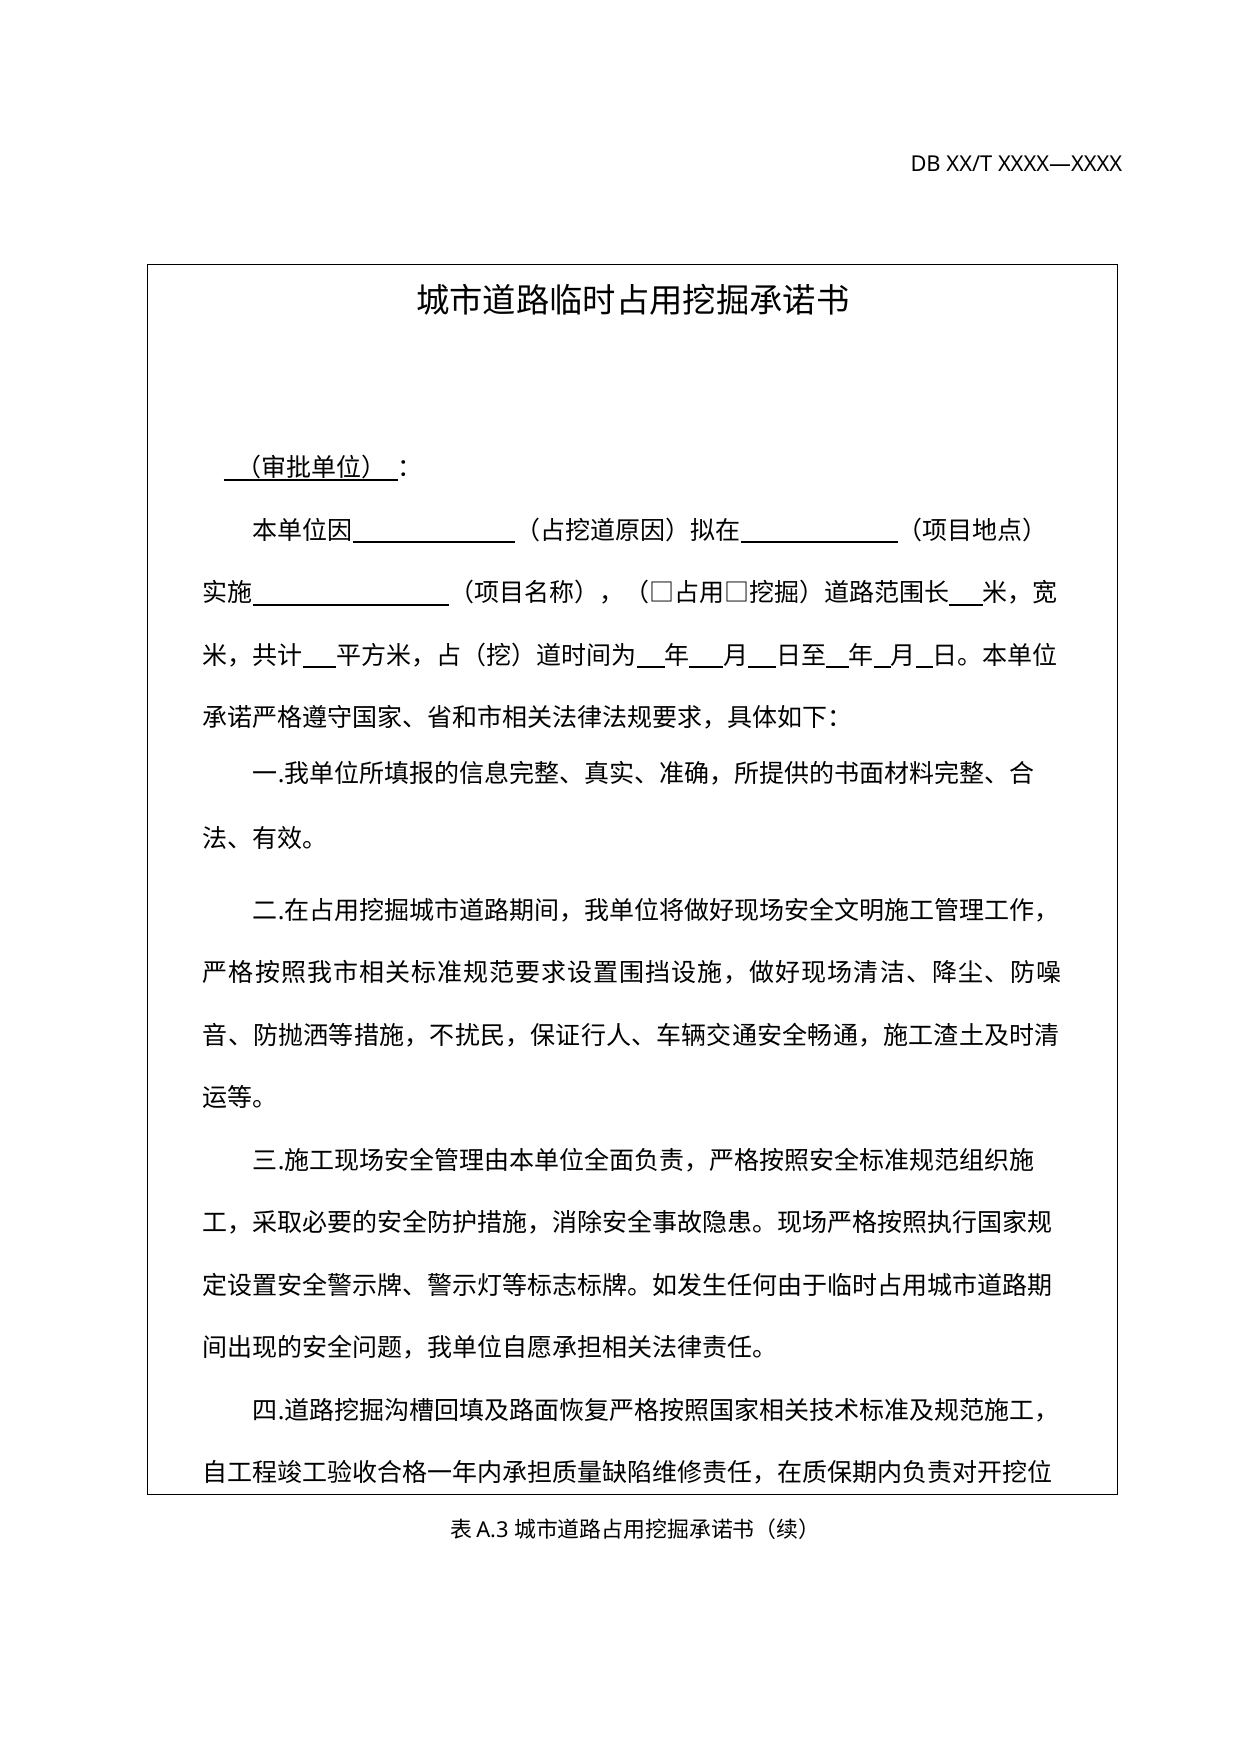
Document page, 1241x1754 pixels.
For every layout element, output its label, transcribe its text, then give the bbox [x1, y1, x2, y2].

table_header 城市道路临时占用挖掘承诺书 （审批单位） ： 本单位因 （占挖道原因）拟在 （项目地点）实施 （项目名称），（□占用□挖掘）道路范围长 米，宽 米，共计 平方米，占（挖）道时间为 年 月 日至 年 月 日。本单位承诺严格遵守国家、省和市相关法律法规要求，具体如下： 一.我单位所填报的信息完整、真实、准确，所提供的书面材料完整、合法、有效。 二.在占用挖掘城市道路期间，我单位将做好现场安全文明施工管理工作，严格按照我市相关标准规范要求设置围挡设施，做好现场清洁、降尘、防噪音、防抛洒等措施，不扰民，保证行人、车辆交通安全畅通，施工渣土及时清运等。 三.施工现场安全管理由本单位全面负责，严格按照安全标准规范组织施工，采取必要的安全防护措施，消除安全事故隐患。现场严格按照执行国家规定设置安全警示牌、警示灯等标志标牌。如发生任何由于临时占用城市道路期间出现的安全问题，我单位自愿承担相关法律责任。 四.道路挖掘沟槽回填及路面恢复严格按照国家相关技术标准及规范施工，自工程竣工验收合格一年内承担质量缺陷维修责任，在质保期内负责对开挖位 [148, 265, 1117, 1494]
list 表A.3 城市道路占用挖掘承诺书（续） [148, 1512, 1122, 1543]
